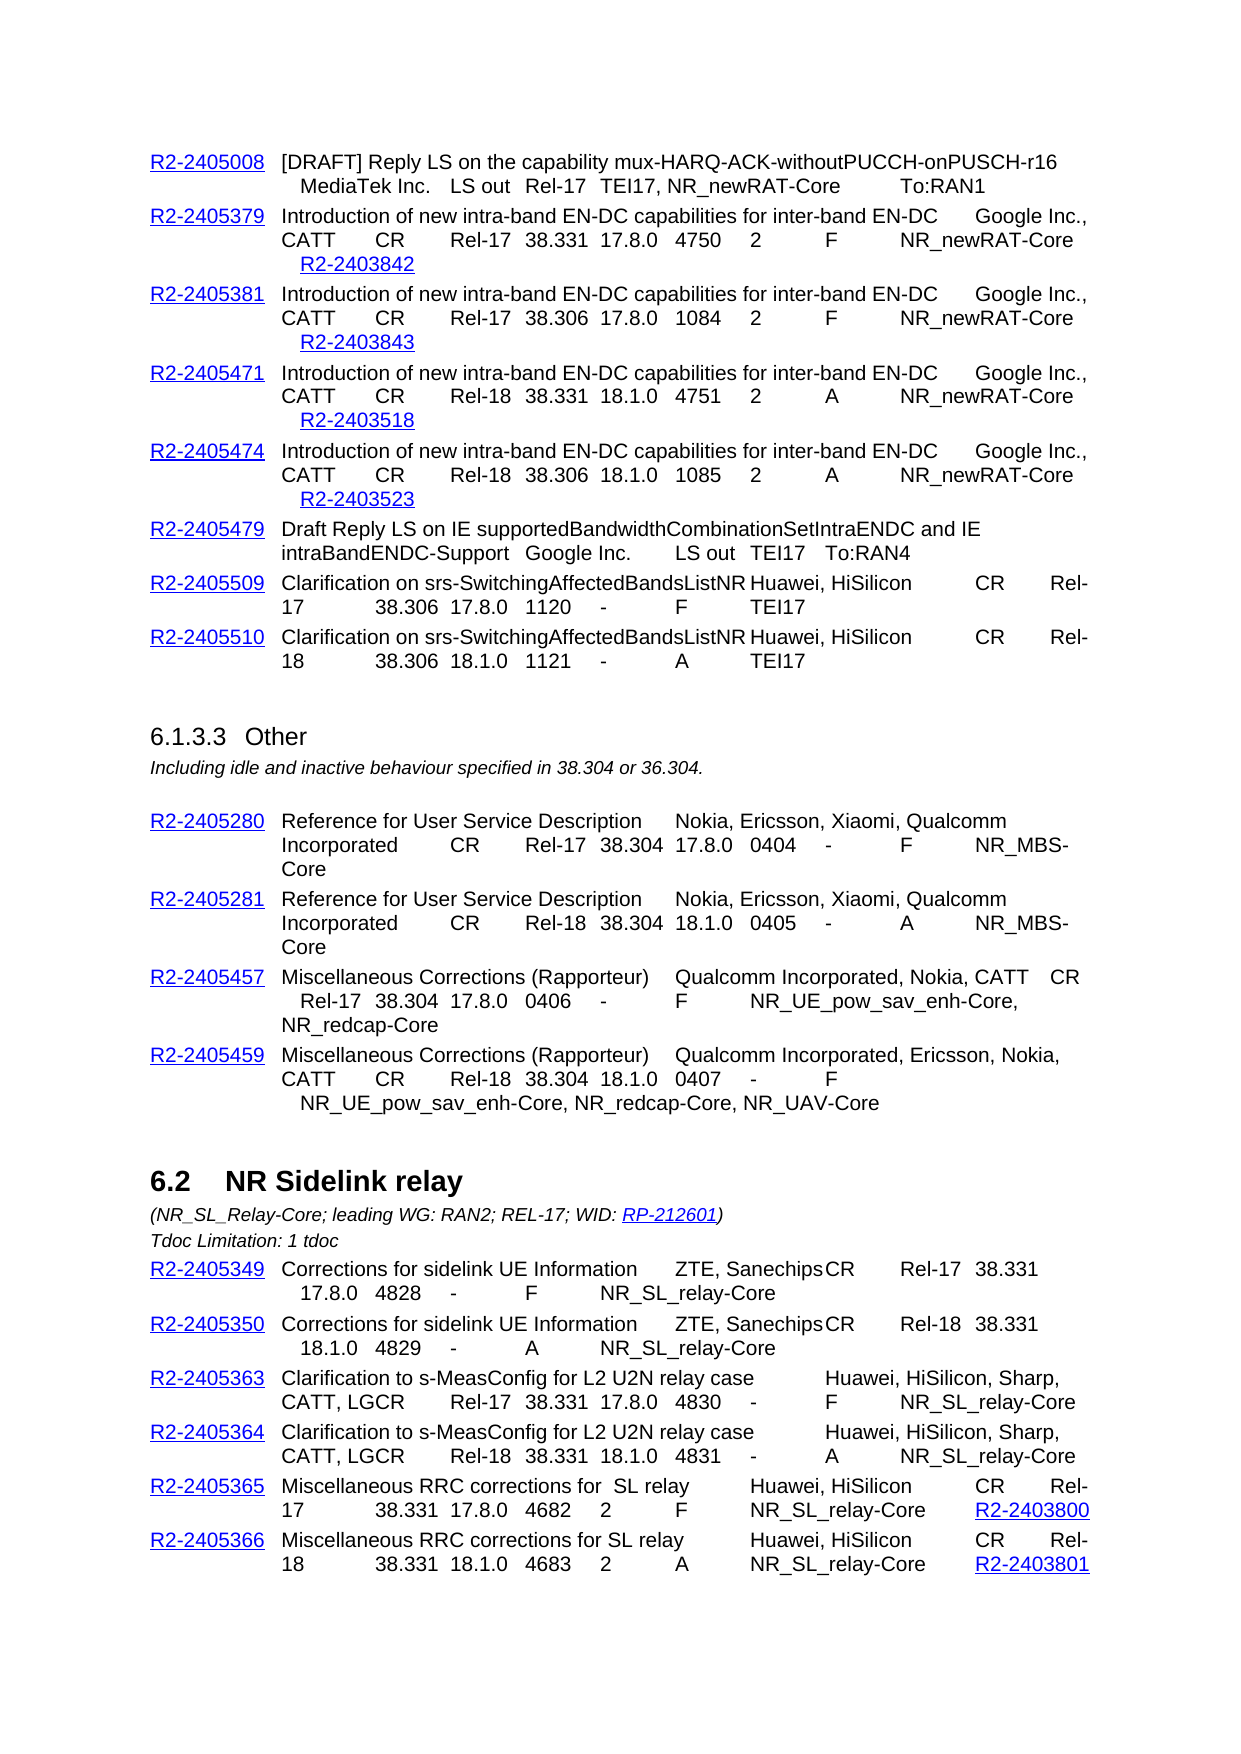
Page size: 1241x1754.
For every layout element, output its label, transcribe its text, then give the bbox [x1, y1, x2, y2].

text Including idle and inactive behaviour specified in 38.304 or 36.304. [150, 757, 1090, 778]
title R2-2405379 Introduction of new intra-band EN-DC capabilities for inter-band EN-DC Google Inc., CATT CR Rel-17 38.331 17.8.0 4750 2 F NR_newRAT-Core R2-2403842 [150, 204, 1090, 276]
title R2-2405365 Miscellaneous RRC corrections for SL relay Huawei, HiSilicon CR Rel-17 38.331 17.8.0 4682 2 F NR_SL_relay-Core R2-2403800 [150, 1474, 1090, 1522]
title R2-2405350 Corrections for sidelink UE Information ZTE, Sanechips CR Rel-18 38.331 18.1.0 4829 - A NR_SL_relay-Core [150, 1311, 1090, 1359]
title R2-2405474 Introduction of new intra-band EN-DC capabilities for inter-band EN-DC Google Inc., CATT CR Rel-18 38.306 18.1.0 1085 2 A NR_newRAT-Core R2-2403523 [150, 438, 1090, 510]
title R2-2405457 Miscellaneous Corrections (Rapporteur) Qualcomm Incorporated, Nokia, CATT CR Rel-17 38.304 17.8.0 0406 - F NR_UE_pow_sav_enh-Core, NR_redcap-Core [150, 965, 1090, 1037]
text (NR_SL_Relay-Core; leading WG: RAN2; REL-17; WID: RP-212601) [150, 1204, 1090, 1225]
title R2-2405281 Reference for User Service Description Nokia, Ericsson, Xiaomi, Qualcomm Incorporated CR Rel-18 38.304 18.1.0 0405 - A NR_MBS-Core [150, 887, 1090, 959]
title R2-2405479 Draft Reply LS on IE supportedBandwidthCombinationSetIntraENDC and IE intraBandENDC-Support Google Inc. LS out TEI17 To:RAN4 [150, 517, 1090, 564]
title R2-2405510 Clarification on srs-SwitchingAffectedBandsListNR Huawei, HiSilicon CR Rel-18 38.306 18.1.0 1121 - A TEI17 [150, 625, 1090, 673]
text Tdoc Limitation: 1 tdoc [150, 1229, 1090, 1251]
title R2-2405349 Corrections for sidelink UE Information ZTE, Sanechips CR Rel-17 38.331 17.8.0 4828 - F NR_SL_relay-Core [150, 1257, 1090, 1305]
title R2-2405366 Miscellaneous RRC corrections for SL relay Huawei, HiSilicon CR Rel-18 38.331 18.1.0 4683 2 A NR_SL_relay-Core R2-2403801 [150, 1528, 1090, 1576]
title R2-2405459 Miscellaneous Corrections (Rapporteur) Qualcomm Incorporated, Ericsson, Nokia, CATT CR Rel-18 38.304 18.1.0 0407 - F NR_UE_pow_sav_enh-Core, NR_redcap-Core, NR_UAV-Core [150, 1043, 1090, 1115]
title R2-2405280 Reference for User Service Description Nokia, Ericsson, Xiaomi, Qualcomm Incorporated CR Rel-17 38.304 17.8.0 0404 - F NR_MBS-Core [150, 809, 1090, 881]
title R2-2405509 Clarification on srs-SwitchingAffectedBandsListNR Huawei, HiSilicon CR Rel-17 38.306 17.8.0 1120 - F TEI17 [150, 571, 1090, 619]
title R2-2405471 Introduction of new intra-band EN-DC capabilities for inter-band EN-DC Google Inc., CATT CR Rel-18 38.331 18.1.0 4751 2 A NR_newRAT-Core R2-2403518 [150, 360, 1090, 432]
subtitle 6.1.3.3 Other [150, 722, 1090, 751]
title R2-2405008 [DRAFT] Reply LS on the capability mux-HARQ-ACK-withoutPUCCH-onPUSCH-r16 MediaTek Inc. LS out Rel-17 TEI17, NR_newRAT-Core To:RAN1 [150, 150, 1090, 198]
title R2-2405381 Introduction of new intra-band EN-DC capabilities for inter-band EN-DC Google Inc., CATT CR Rel-17 38.306 17.8.0 1084 2 F NR_newRAT-Core R2-2403843 [150, 282, 1090, 354]
title R2-2405364 Clarification to s-MeasConfig for L2 U2N relay case Huawei, HiSilicon, Sharp, CATT, LG CR Rel-18 38.331 18.1.0 4831 - A NR_SL_relay-Core [150, 1420, 1090, 1468]
title R2-2405363 Clarification to s-MeasConfig for L2 U2N relay case Huawei, HiSilicon, Sharp, CATT, LG CR Rel-17 38.331 17.8.0 4830 - F NR_SL_relay-Core [150, 1366, 1090, 1413]
subtitle 6.2 NR Sidelink relay [150, 1164, 1090, 1197]
